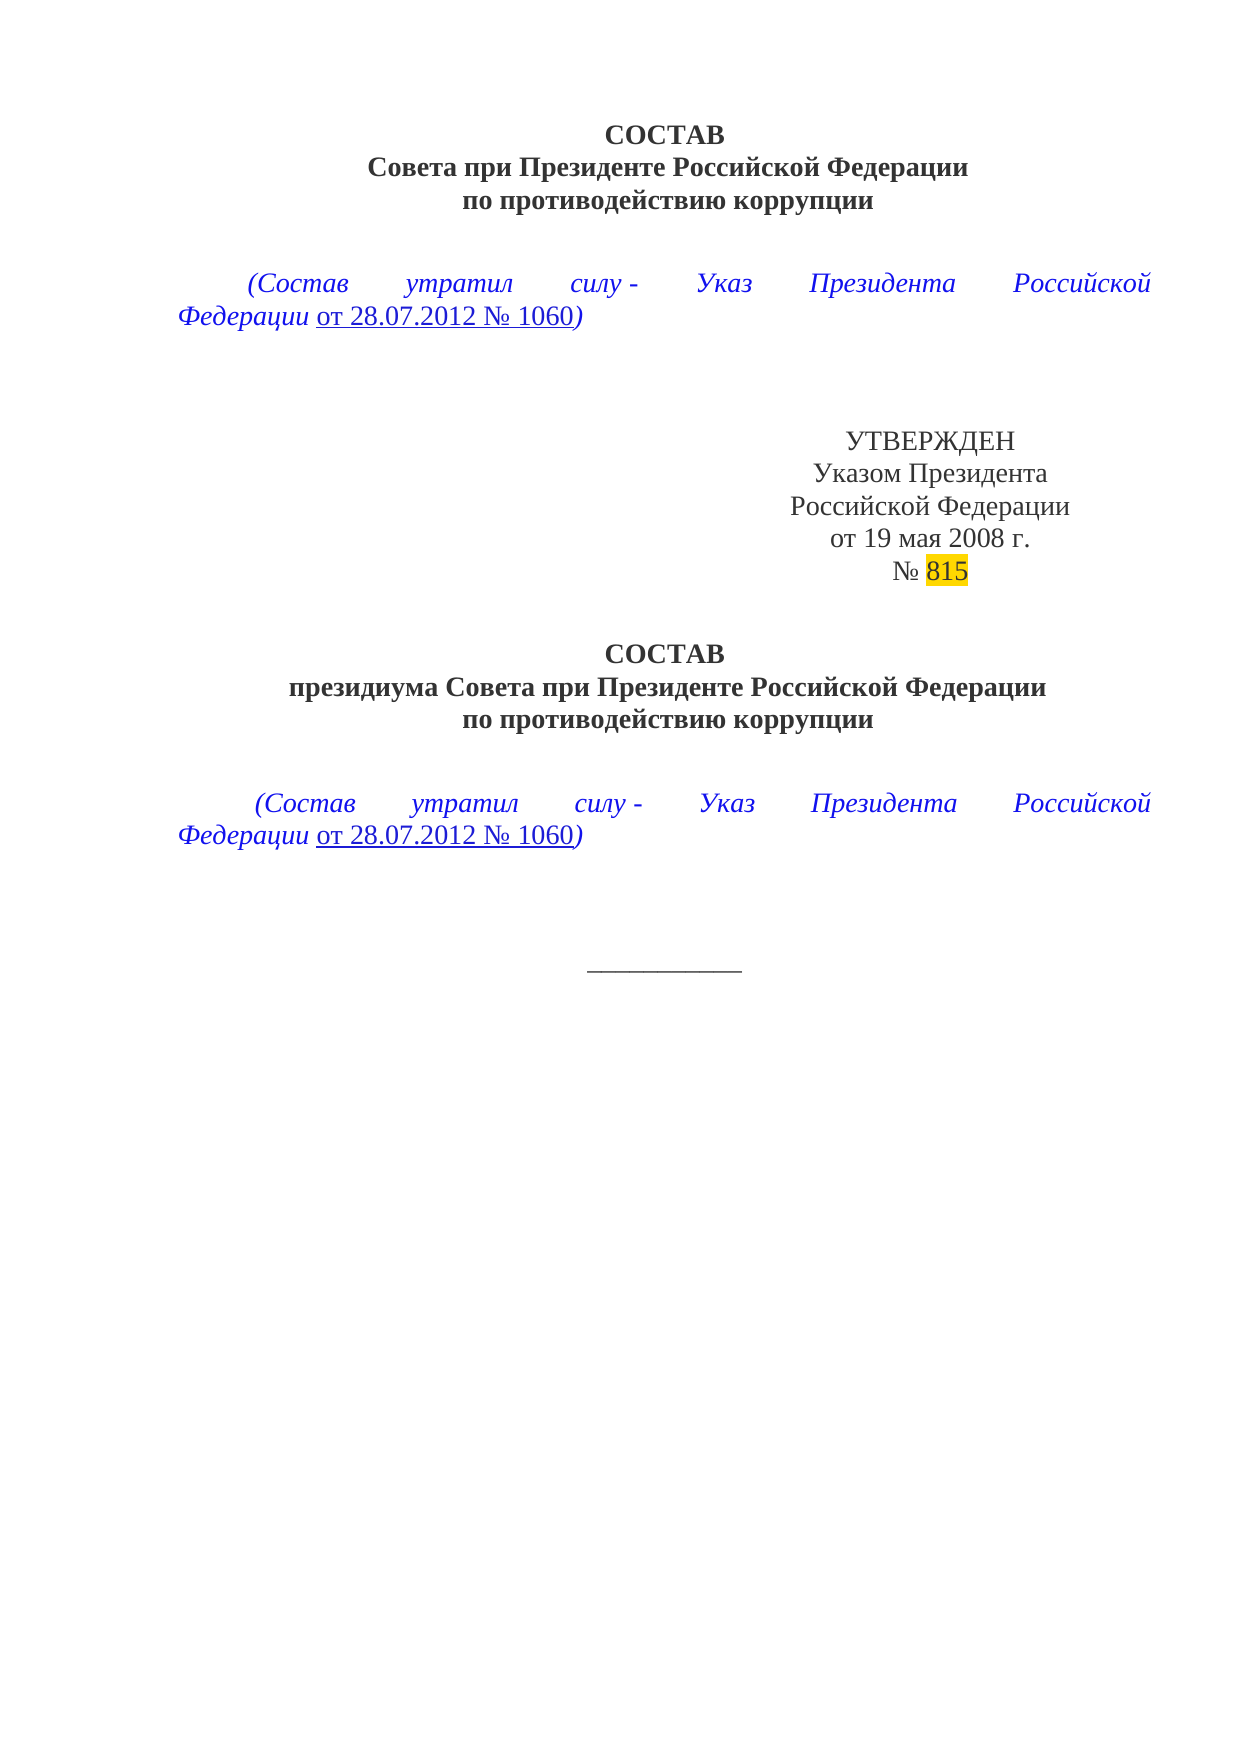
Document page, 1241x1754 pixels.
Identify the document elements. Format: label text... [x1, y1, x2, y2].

text СОСТАВ президиума Совета при Президенте Российской Федерации по противодействию коррупции [247, 637, 1081, 734]
text УТВЕРЖДЕН Указом Президента Российской Федерации от 19 мая 2008 г. № 815 [708, 424, 1152, 586]
text (Состав утратил силу - Указ Президента Российской Федерации от 28.07.2012 № 1060) [177, 786, 1152, 850]
text ___________ [247, 943, 1081, 976]
text СОСТАВ Совета при Президенте Российской Федерации по противодействию коррупции [247, 118, 1081, 215]
text (Состав утратил силу - Указ Президента Российской Федерации от 28.07.2012 № 1060) [177, 266, 1152, 331]
